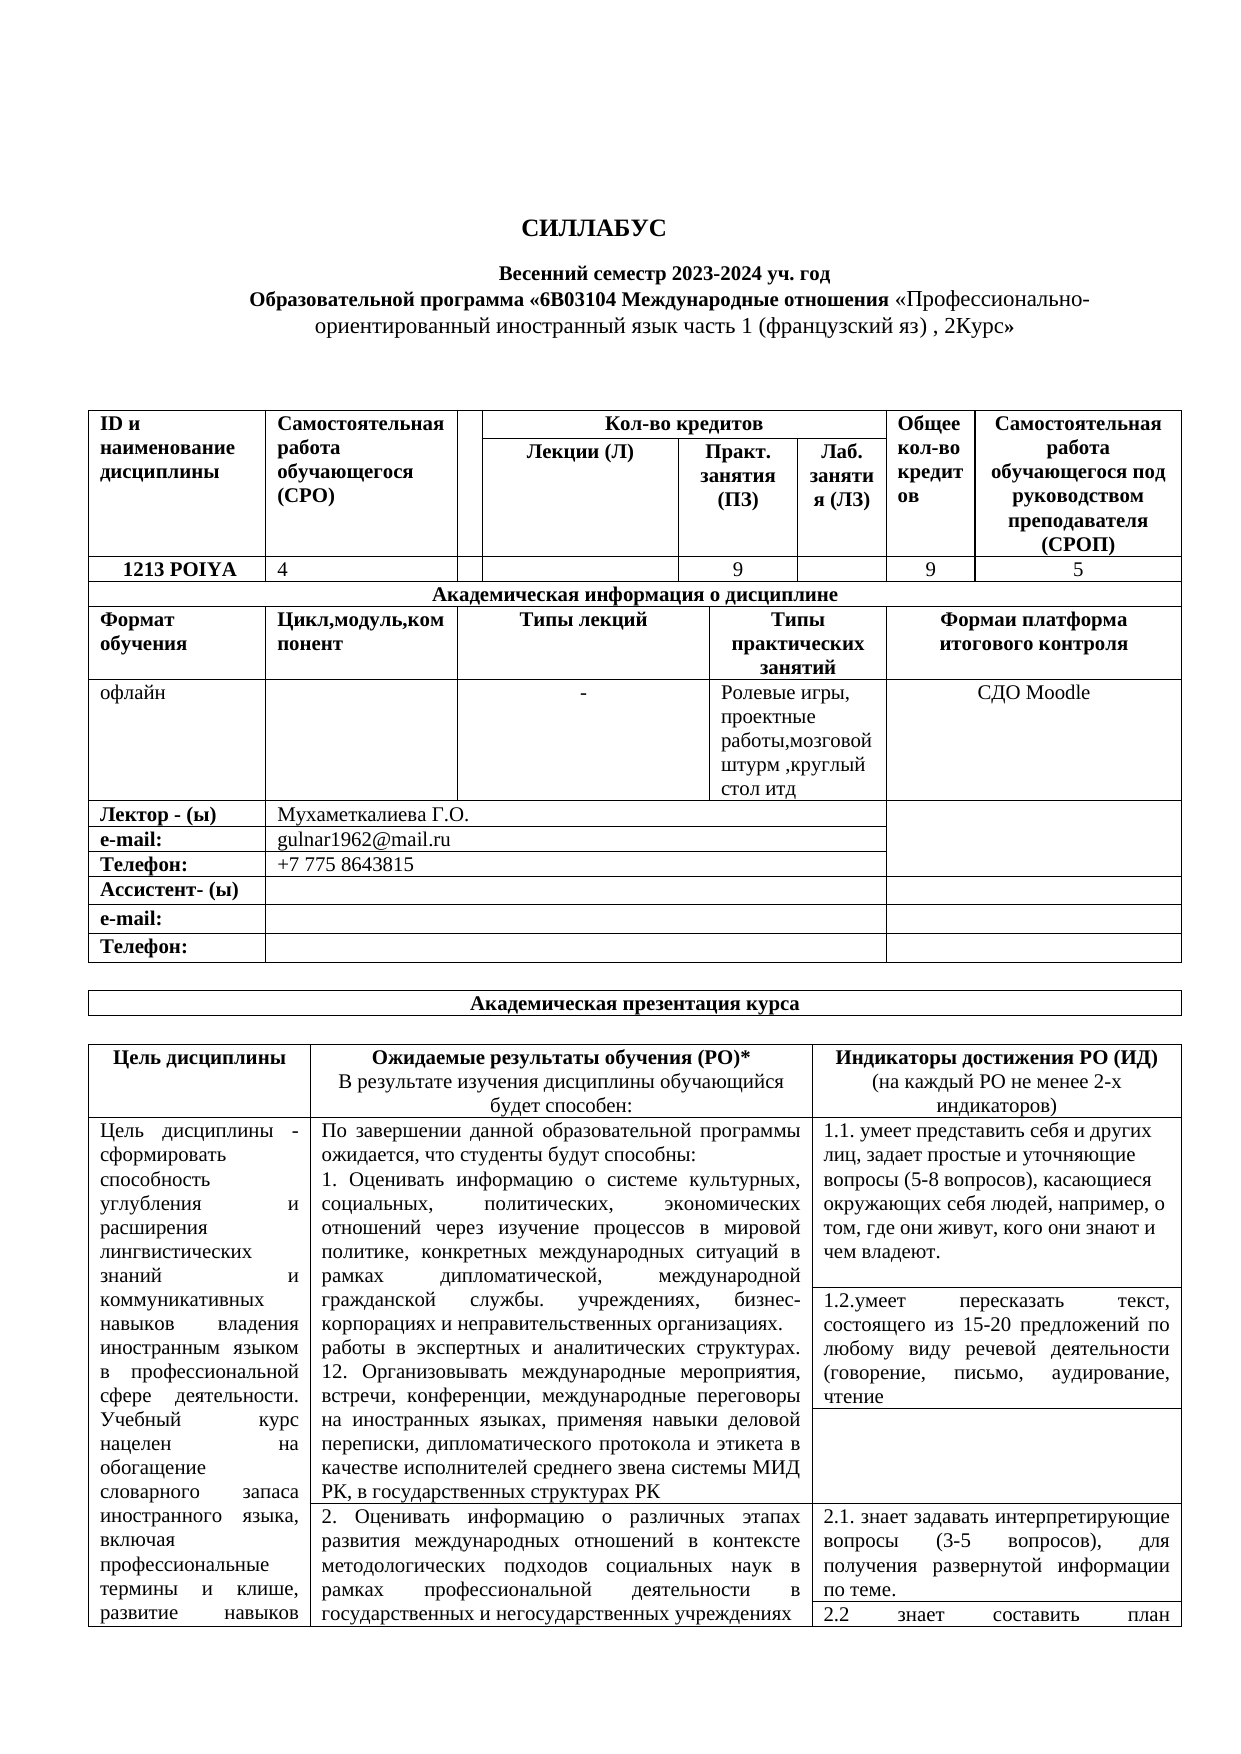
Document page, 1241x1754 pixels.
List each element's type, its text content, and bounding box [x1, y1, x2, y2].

table_cell 9 [679, 557, 797, 581]
table_cell Телефон: [89, 852, 265, 876]
table_header Самостоятельная работа обучающегося под руководством преподавателя (СРОП) [976, 411, 1181, 556]
table_cell [483, 557, 678, 581]
table_cell [798, 557, 886, 581]
table_header Кол-во кредитов [483, 411, 886, 438]
table_cell 1213 POIYA [89, 557, 265, 581]
table_cell Мухаметкалиева Г.О. [266, 801, 886, 826]
table_cell [887, 905, 1181, 933]
table_cell Типы лекций [458, 607, 709, 679]
table_cell Формаи платформа итогового контроля [887, 607, 1181, 679]
text Весенний семестр 2023-2024 уч. год [177, 261, 1152, 285]
table_cell [813, 1409, 1181, 1503]
table_cell Практ. занятия (ПЗ) [679, 439, 797, 556]
table_cell 9 [887, 557, 974, 581]
table_cell [887, 801, 1181, 876]
table_cell Лаб. занятия (ЛЗ) [798, 439, 886, 556]
table_cell Ролевые игры, проектные работы,мозговой штурм ,круглый стол итд [710, 680, 886, 800]
table_cell Цикл,модуль,компонент [266, 607, 457, 679]
table_cell Академическая информация о дисциплине [89, 582, 1181, 606]
table_header ID и наименование дисциплины [89, 411, 265, 556]
table_cell Лектор - (ы) [89, 801, 265, 826]
table_header Цель дисциплины [89, 1045, 310, 1117]
text СИЛЛАБУС [177, 213, 1152, 242]
table_cell 2.1. знает задавать интерпретирующие вопросы (3-5 вопросов), для получения развернутой информации по теме. [813, 1504, 1181, 1601]
table_header [458, 411, 482, 556]
table_cell Телефон: [89, 934, 265, 962]
table_cell 1.2.умеет пересказать текст, состоящего из 15-20 предложений по любому виду речевой деятельности (говорение, письмо, аудирование, чтение [813, 1288, 1181, 1408]
table_cell gulnar1962@mail.ru [266, 827, 886, 851]
text Образовательной программа «6В03104 Международные отношения «Профессионально- ориентированный иностранный язык часть 1 (французский яз) , 2Курс» [177, 285, 906, 338]
table_cell Ассистент- (ы) [89, 877, 265, 904]
table_header Ожидаемые результаты обучения (РО)* В результате изучения дисциплины обучающийся будет способен: [311, 1045, 812, 1117]
table_cell Типы практических занятий [710, 607, 886, 679]
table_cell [89, 1118, 310, 1626]
table_cell e-mail: [89, 827, 265, 851]
table_cell [266, 877, 886, 904]
table_cell [266, 680, 457, 800]
table_header Академическая презентация курса [89, 991, 1181, 1015]
table_cell СДО Moodle [887, 680, 1181, 800]
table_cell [813, 1602, 1181, 1626]
table_cell офлайн [89, 680, 265, 800]
table_cell [458, 557, 482, 581]
table_header Общеекол-во кредитов [887, 411, 974, 556]
table_header Самостоятельная работа обучающегося (СРО) [266, 411, 457, 556]
table_cell - [458, 680, 709, 800]
table_header Индикаторы достижения РО (ИД) (на каждый РО не менее 2-х индикаторов) [813, 1045, 1181, 1117]
table_cell [887, 877, 1181, 904]
table_cell Лекции (Л) [483, 439, 678, 556]
table_cell [266, 934, 886, 962]
table_cell Формат обучения [89, 607, 265, 679]
table_cell 5 [976, 557, 1181, 581]
table_cell [266, 905, 886, 933]
table_cell 4 [266, 557, 457, 581]
table_cell +7 775 8643815 [266, 852, 886, 876]
table_cell 2. Оценивать информацию о различных этапах развития международных отношений в контексте методологических подходов социальных наук в рамках профессиональной деятельности в государственных и негосударственных учреждениях [311, 1504, 812, 1626]
table_cell e-mail: [89, 905, 265, 933]
table_cell [887, 934, 1181, 962]
